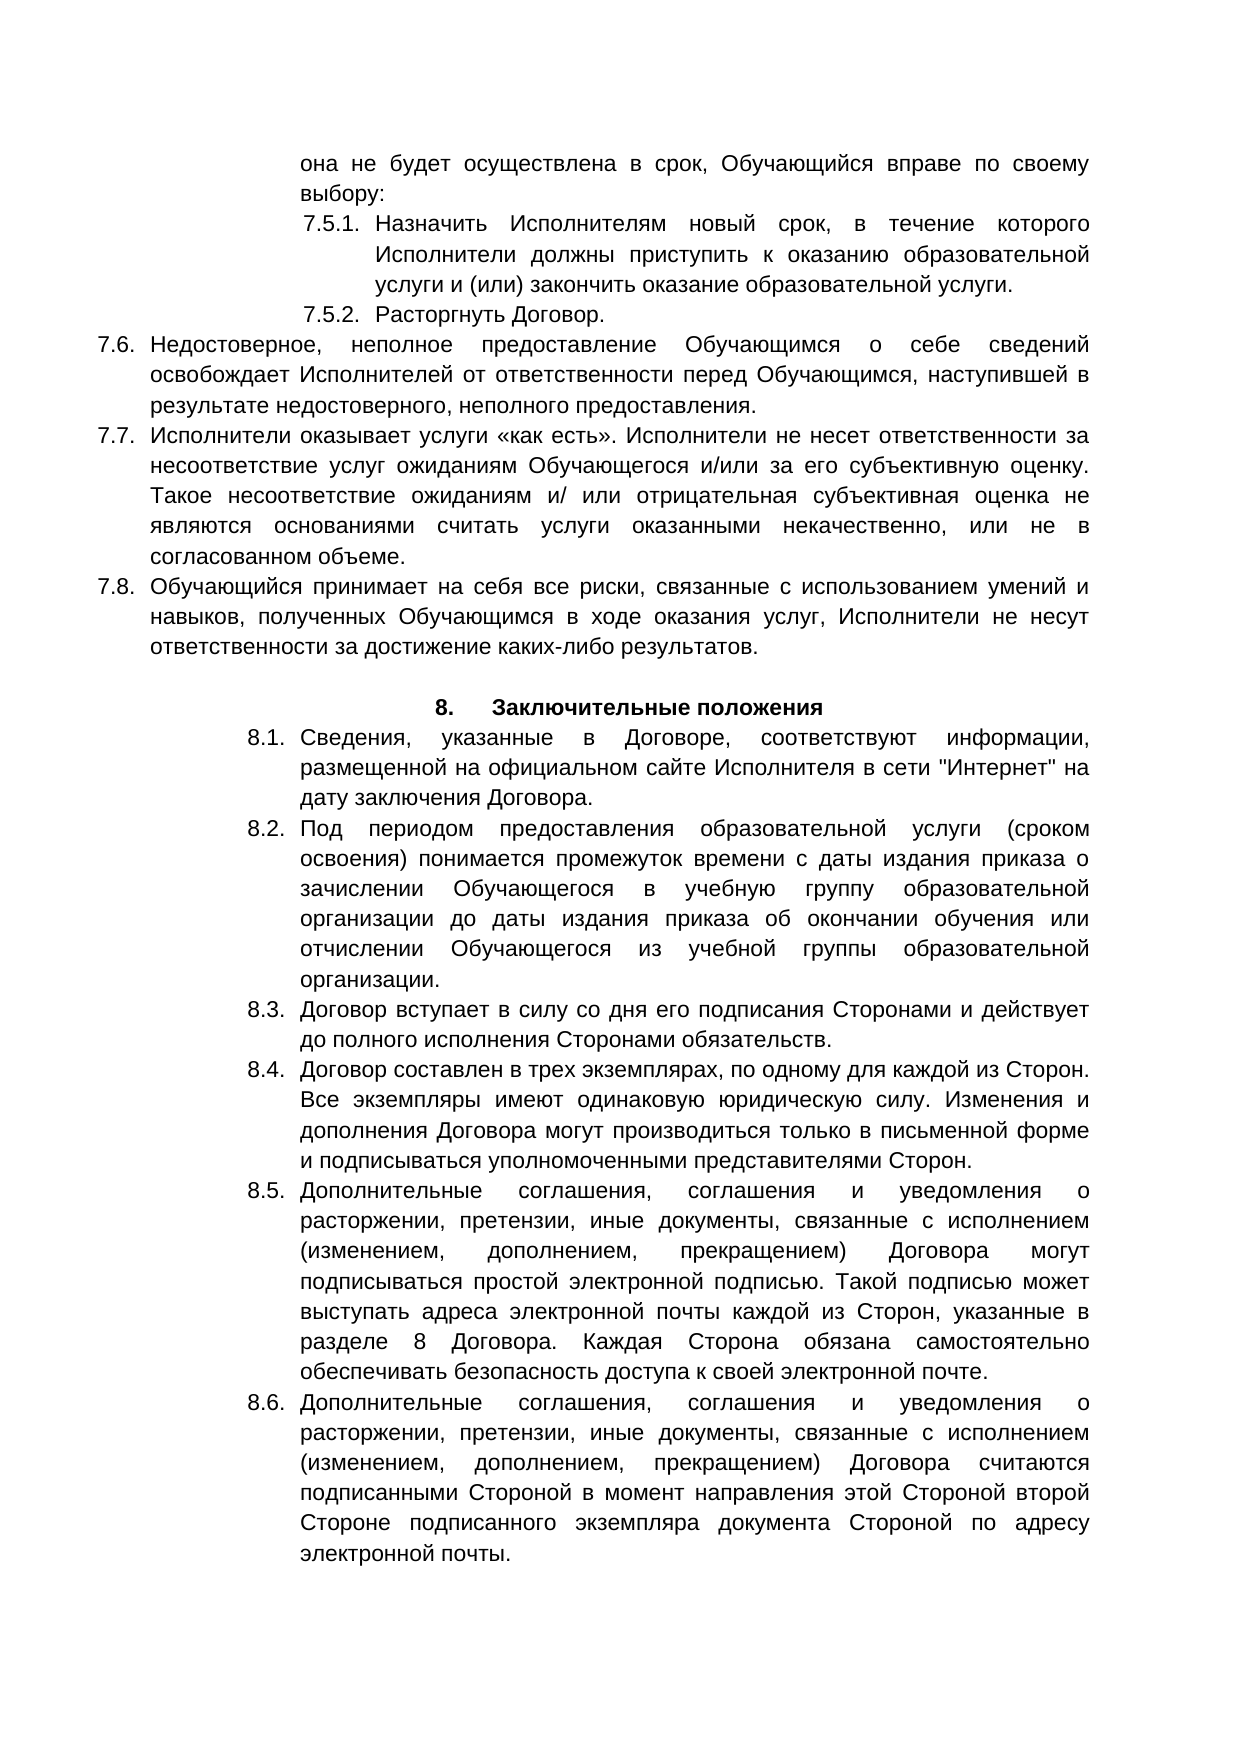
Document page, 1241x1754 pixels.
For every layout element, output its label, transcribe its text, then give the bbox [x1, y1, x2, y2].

list Недостоверное, неполное предоставление Обучающимся о себе сведений освобождает Исполнителей от ответственности перед Обучающимся, наступившей в результате недостоверного, неполного предоставления. [135, 331, 1090, 418]
list Договор составлен в трех экземплярах, по одному для каждой из Сторон. Все экземпляры имеют одинаковую юридическую силу. Изменения и дополнения Договора могут производиться только в письменной форме и подписываться уполномоченными представителями Сторон. [285, 1056, 1090, 1173]
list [285, 150, 1090, 207]
list Договор вступает в силу со дня его подписания Сторонами и действует до полного исполнения Сторонами обязательств. [285, 996, 1090, 1052]
list Исполнители оказывает услуги «как есть». Исполнители не несет ответственности за несоответствие услуг ожиданиям Обучающегося и/или за его субъективную оценку. Такое несоответствие ожиданиям и/ или отрицательная субъективная оценка не являются основаниями считать услуги оказанными некачественно, или не в согласованном объеме. [135, 422, 1090, 569]
list Сведения, указанные в Договоре, соответствуют информации, размещенной на официальном сайте Исполнителя в сети "Интернет" на дату заключения Договора. [285, 724, 1090, 811]
list Обучающийся принимает на себя все риски, связанные с использованием умений и навыков, полученных Обучающимся в ходе оказания услуг, Исполнители не несут ответственности за достижение каких-либо результатов. [135, 573, 1090, 660]
list Назначить Исполнителям новый срок, в течение которого Исполнители должны приступить к оказанию образовательной услуги и (или) закончить оказание образовательной услуги. [360, 210, 1090, 297]
list Дополнительные соглашения, соглашения и уведомления о расторжении, претензии, иные документы, связанные с исполнением (изменением, дополнением, прекращением) Договора могут подписываться простой электронной подписью. Такой подписью может выступать адреса электронной почты каждой из Сторон, указанные в разделе 8 Договора. Каждая Сторона обязана самостоятельно обеспечивать безопасность доступа к своей электронной почте. [285, 1177, 1090, 1385]
list Дополнительные соглашения, соглашения и уведомления о расторжении, претензии, иные документы, связанные с исполнением (изменением, дополнением, прекращением) Договора считаются подписанными Стороной в момент направления этой Стороной второй Стороне подписанного экземпляра документа Стороной по адресу электронной почты. [285, 1388, 1090, 1566]
list Под периодом предоставления образовательной услуги (сроком освоения) понимается промежуток времени с даты издания приказа о зачислении Обучающегося в учебную группу образовательной организации до даты издания приказа об окончании обучения или отчислении Обучающегося из учебной группы образовательной организации. [285, 814, 1090, 992]
list Расторгнуть Договор. [360, 301, 1090, 327]
list Заключительные положения [187, 694, 1090, 720]
